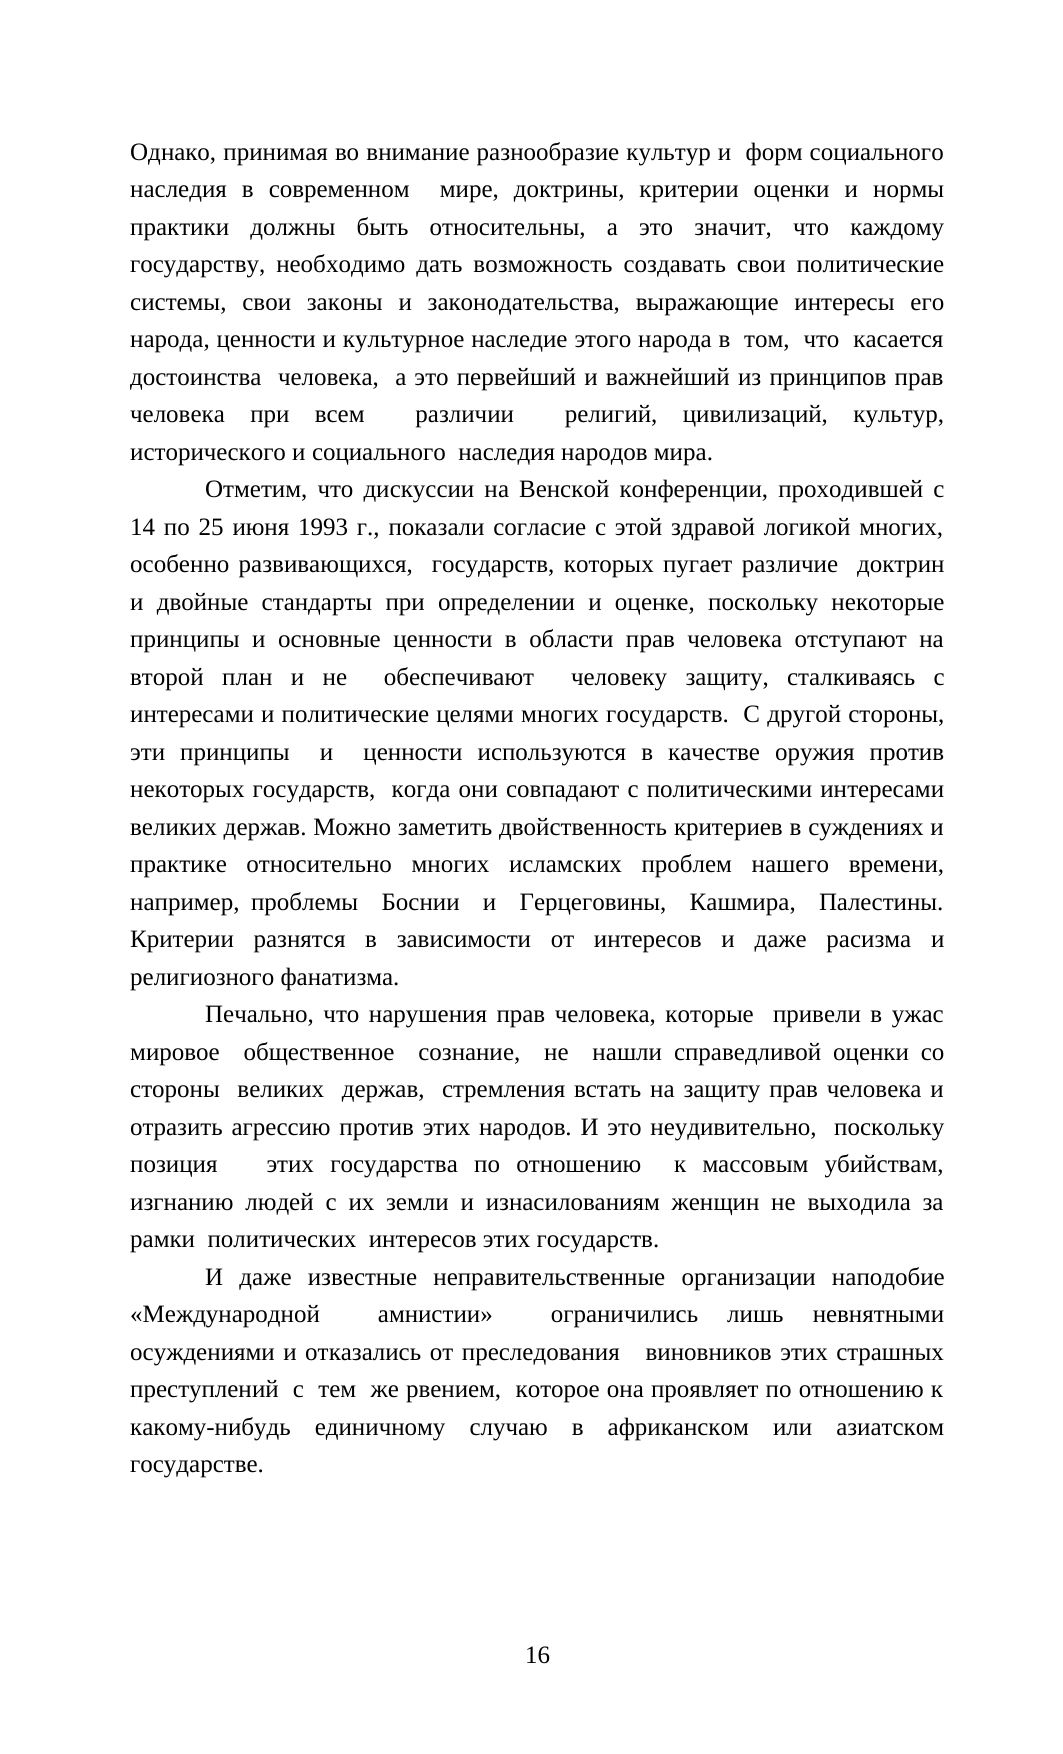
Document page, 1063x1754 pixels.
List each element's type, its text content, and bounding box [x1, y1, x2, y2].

text И даже известные неправительственные организации наподобие «Международной амнистии» ограничились лишь невнятными осуждениями и отказались от преследования виновников этих страшных преступлений с тем же рвением, которое она проявляет по отношению к какому-нибудь единичному случаю в африканском или азиатском государстве. [130, 1255, 945, 1480]
text Отметим, что дискуссии на Венской конференции, проходившей с 14 по 25 июня ., показали согласие с этой здравой логикой многих, особенно развивающихся, государств, которых пугает различие доктрин и двойные стандарты при определении и оценке, поскольку некоторые принципы и основные ценности в области прав человека отступают на второй план и не обеспечивают человеку защиту, сталкиваясь с интересами и политические целями многих государств. С другой стороны, эти принципы и ценности используются в качестве оружия против некоторых государств, когда они совпадают с политическими интересами великих держав. Можно заметить двойственность критериев в суждениях и практике относительно многих исламских проблем нашего времени, например, проблемы Боснии и Герцеговины, Кашмира, Палестины. Критерии разнятся в зависимости от интересов и даже расизма и религиозного фанатизма. [130, 467, 945, 992]
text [130, 130, 945, 467]
text Печально, что нарушения прав человека, которые привели в ужас мировое общественное сознание, не нашли справедливой оценки со стороны великих держав, стремления встать на защиту прав человека и отразить агрессию против этих народов. И это неудивительно, поскольку позиция этих государства по отношению к массовым убийствам, изгнанию людей с их земли и изнасилованиям женщин не выходила за рамки политических интересов этих государств. [130, 992, 945, 1255]
